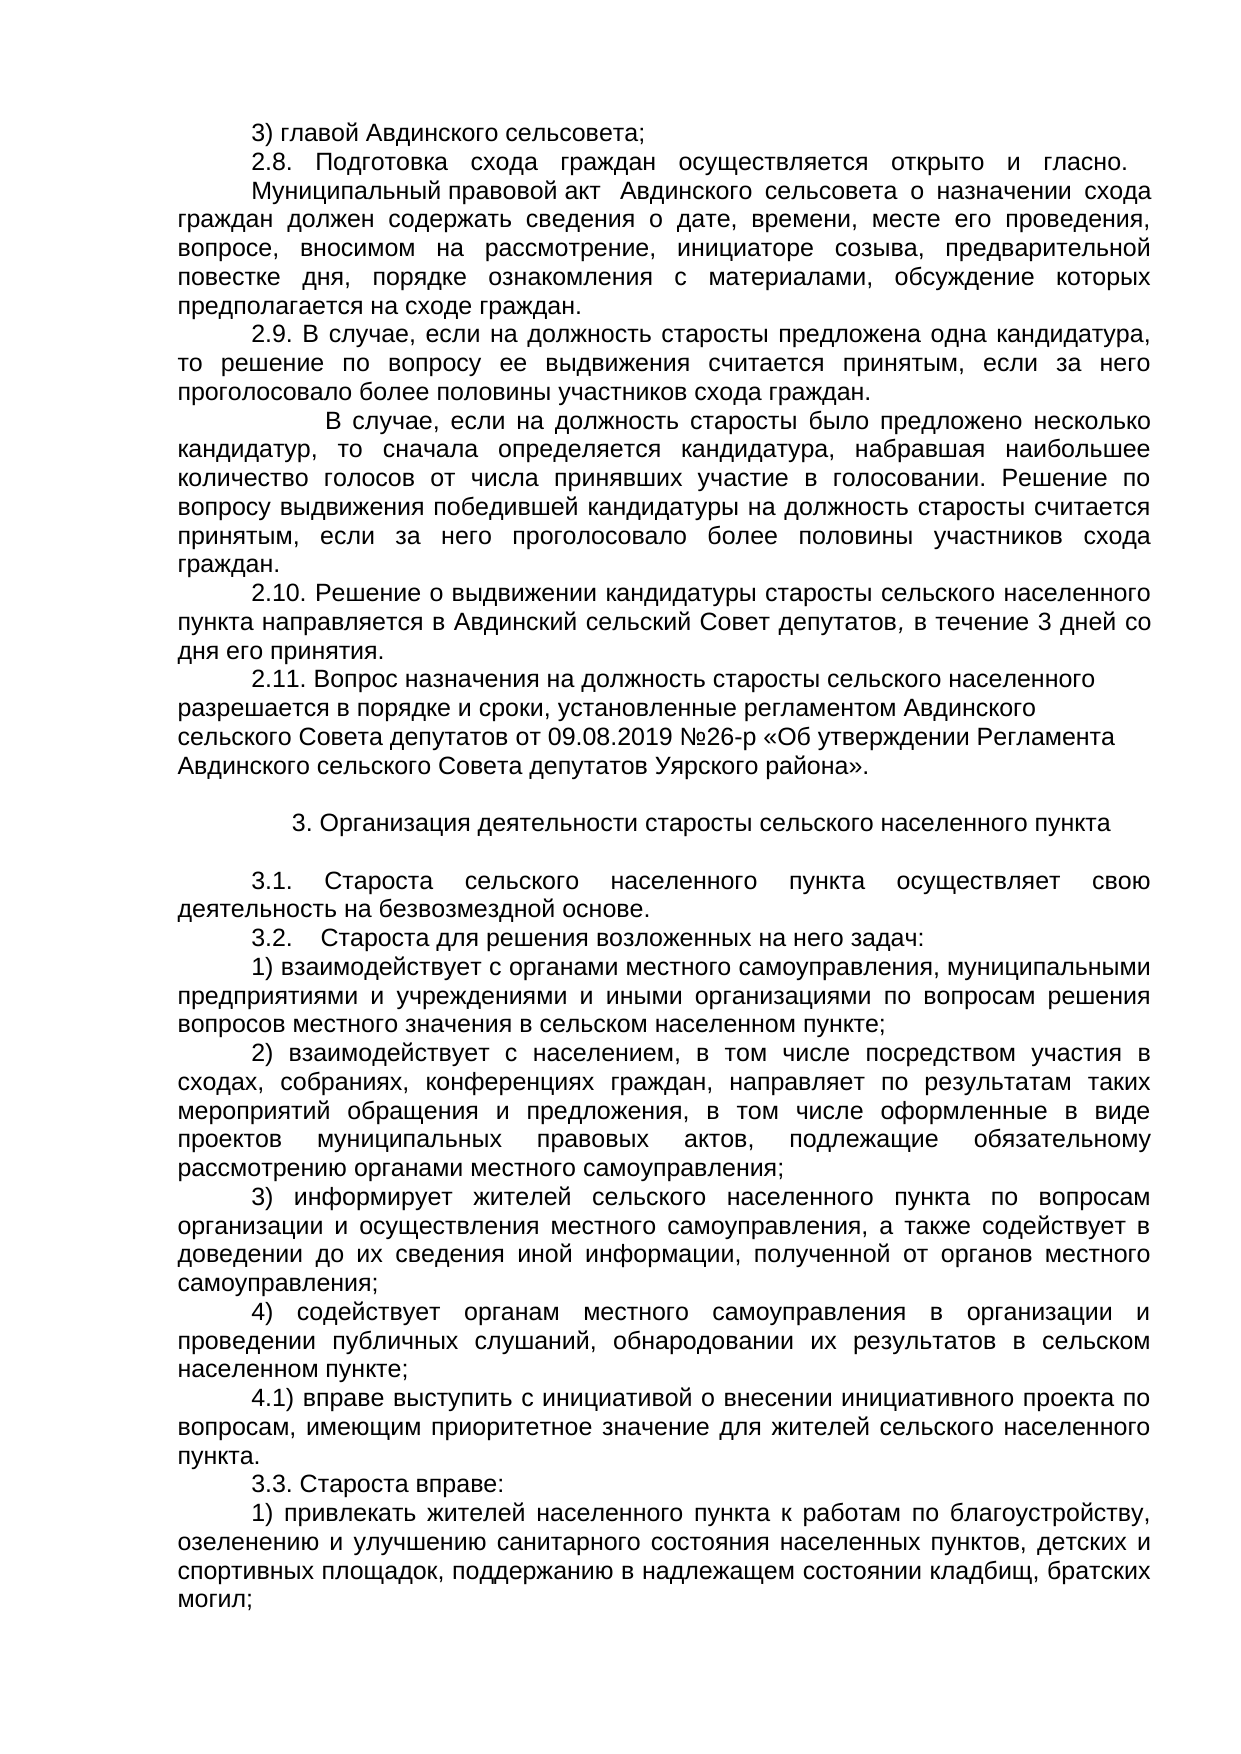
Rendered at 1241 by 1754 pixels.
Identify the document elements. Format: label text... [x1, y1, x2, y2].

text 4) содействует органам местного самоуправления в организации и проведении публичных слушаний, обнародовании их результатов в сельском населенном пункте; [177, 1297, 1152, 1383]
text 3. Организация деятельности старосты сельского населенного пункта [177, 808, 1152, 837]
text 2.9. В случае, если на должность старосты предложена одна кандидатура, то решение по вопросу ее выдвижения считается принятым, если за него проголосовало более половины участников схода граждан. [177, 319, 1152, 406]
text 4.1) вправе выступить с инициативой о внесении инициативного проекта по вопросам, имеющим приоритетное значение для жителей сельского населенного пункта. [177, 1383, 1152, 1469]
text 3.3. Староста вправе: [177, 1469, 1152, 1498]
text 1) взаимодействует с органами местного самоуправления, муниципальными предприятиями и учреждениями и иными организациями по вопросам решения вопросов местного значения в сельском населенном пункте; [177, 952, 1152, 1038]
text 2.10. Решение о выдвижении кандидатуры старосты сельского населенного пункта направляется в Авдинский сельский Совет депутатов, в течение 3 дней со дня его принятия. [177, 578, 1152, 664]
text 2) взаимодействует с населением, в том числе посредством участия в сходах, собраниях, конференциях граждан, направляет по результатам таких мероприятий обращения и предложения, в том числе оформленные в виде проектов муниципальных правовых актов, подлежащие обязательному рассмотрению органами местного самоуправления; [177, 1038, 1152, 1182]
text В случае, если на должность старосты было предложено несколько кандидатур, то сначала определяется кандидатура, набравшая наибольшее количество голосов от числа принявших участие в голосовании. Решение по вопросу выдвижения победившей кандидатуры на должность старосты считается принятым, если за него проголосовало более половины участников схода граждан. [177, 406, 1152, 578]
text 3.1. Староста сельского населенного пункта осуществляет свою деятельность на безвозмездной основе. [177, 866, 1152, 923]
text 2.11. Вопрос назначения на должность старосты сельского населенного разрешается в порядке и сроки, установленные регламентом Авдинского сельского Совета депутатов от 09.08.2019 №26-р «Об утверждении Регламента Авдинского сельского Совета депутатов Уярского района». [177, 664, 1152, 779]
text 2.8. Подготовка схода граждан осуществляется открыто и гласно. Муниципальный правовой акт Авдинского сельсовета о назначении схода граждан должен содержать сведения о дате, времени, месте его проведения, вопросе, вносимом на рассмотрение, инициаторе созыва, предварительной повестке дня, порядке ознакомления с материалами, обсуждение которых предполагается на сходе граждан. [177, 147, 1152, 319]
text 1) привлекать жителей населенного пункта к работам по благоустройству, озеленению и улучшению санитарного состояния населенных пунктов, детских и спортивных площадок, поддержанию в надлежащем состоянии кладбищ, братских могил; [177, 1498, 1152, 1613]
text 3) главой Авдинского сельсовета; [177, 118, 1152, 147]
text 3.2. Староста для решения возложенных на него задач: [177, 923, 1152, 952]
text 3) информирует жителей сельского населенного пункта по вопросам организации и осуществления местного самоуправления, а также содействует в доведении до их сведения иной информации, полученной от органов местного самоуправления; [177, 1182, 1152, 1297]
